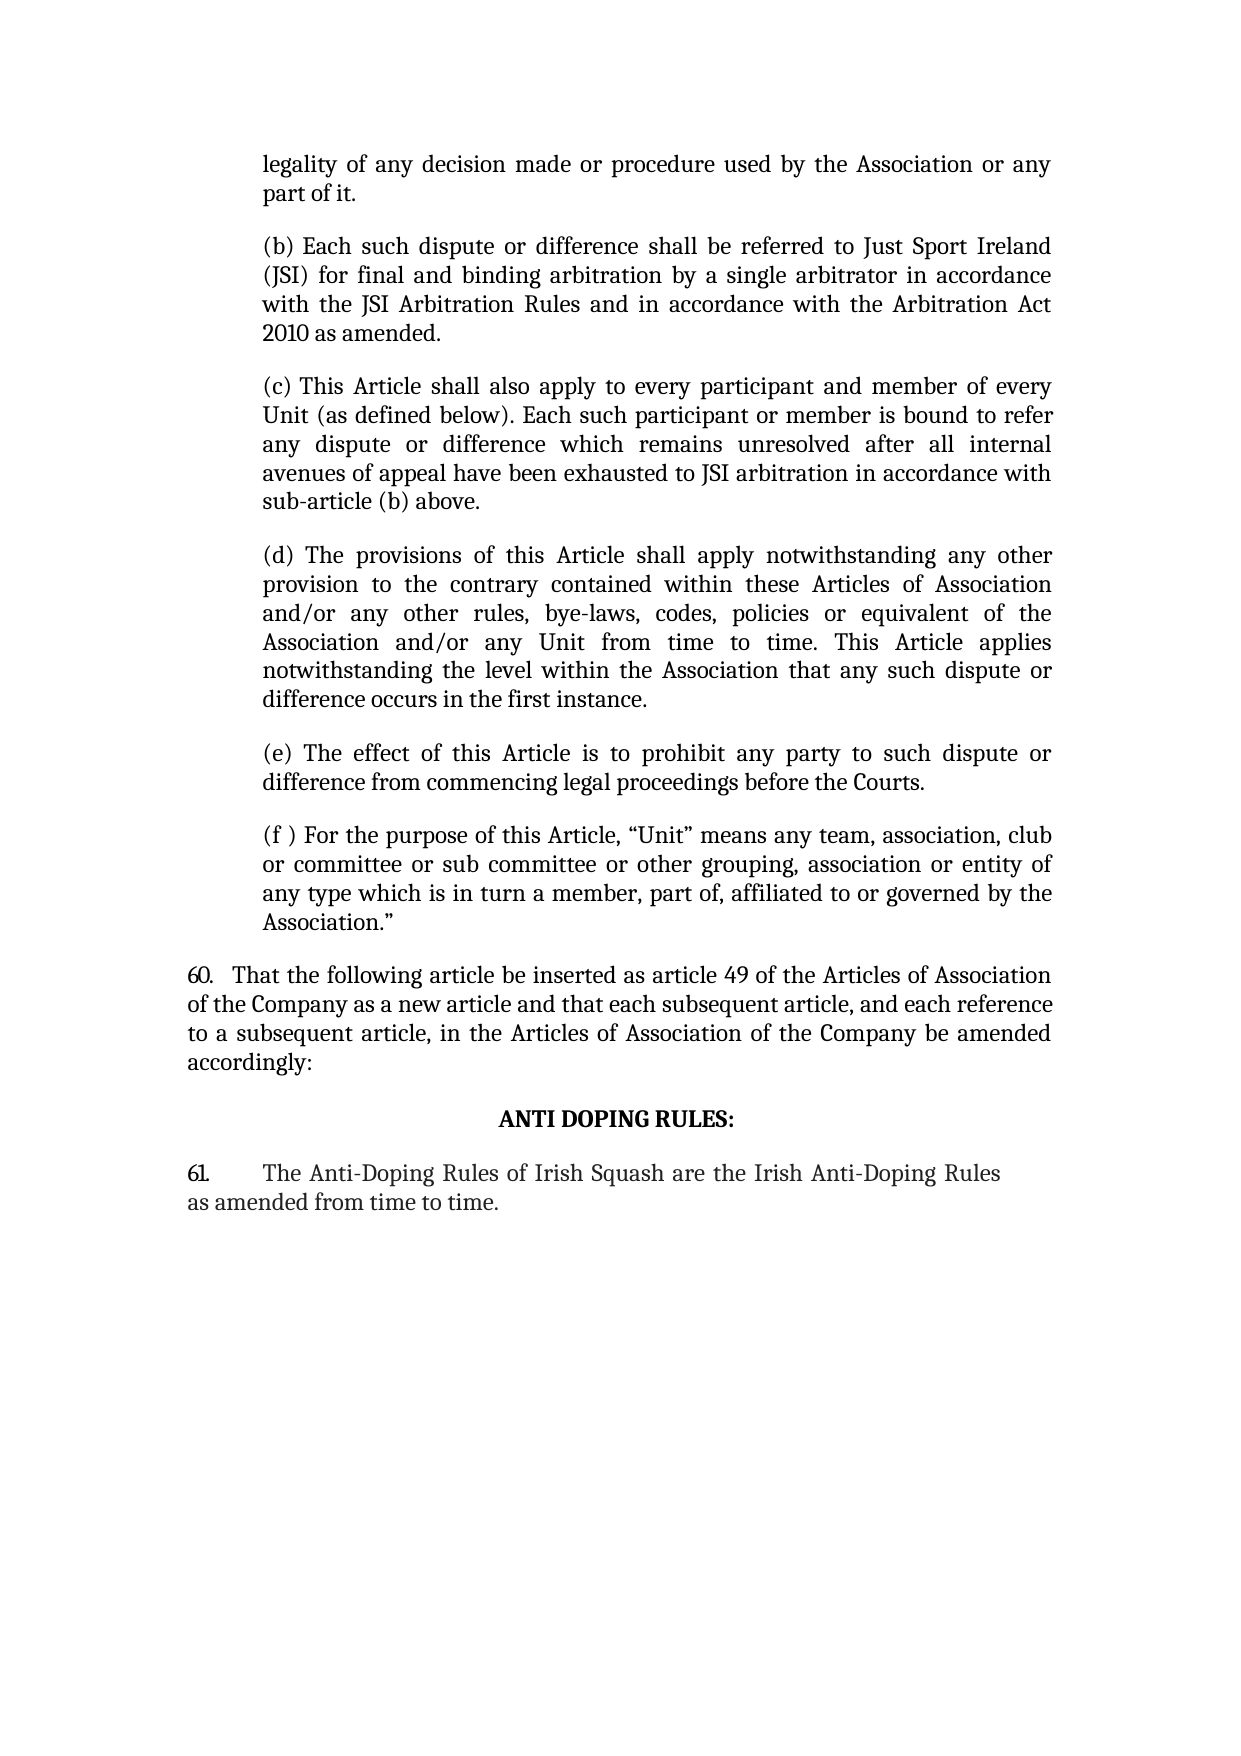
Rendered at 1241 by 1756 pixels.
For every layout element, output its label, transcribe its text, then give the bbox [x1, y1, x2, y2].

subtitle ANTI DOPING RULES: [498, 1105, 1065, 1134]
list The effect of this Article is to prohibit any party to such dispute or difference from commencing legal proceedings before the Courts. [262, 739, 1053, 796]
text legality of any decision made or procedure used by the Association or any part of it. [262, 150, 1053, 207]
list This Article shall also apply to every participant and member of every Unit (as defined below). Each such participant or member is bound to refer any dispute or difference which remains unresolved after all internal avenues of appeal have been exhausted to JSI arbitration in accordance with sub-article (b) above. [262, 372, 1053, 516]
list The provisions of this Article shall apply notwithstanding any other provision to the contrary contained within these Articles of Association and/or any other rules, bye-laws, codes, policies or equivalent of the Association and/or any Unit from time to time. This Article applies notwithstanding the level within the Association that any such dispute or difference occurs in the first instance. [262, 541, 1053, 714]
text (f ) For the purpose of this Article, “Unit” means any team, association, club or committee or sub committee or other grouping, association or entity of any type which is in turn a member, part of, affiliated to or governed by the Association.” [262, 821, 1053, 936]
list That the following article be inserted as article 49 of the Articles of Association of the Company as a new article and that each subsequent article, and each reference to a subsequent article, in the Articles of Association of the Company be amended accordingly: [187, 961, 1053, 1076]
list The Anti-Doping Rules of Irish Squash are the Irish Anti-Doping Rules as amended from time to time. [187, 1159, 1001, 1216]
list Each such dispute or difference shall be referred to Just Sport Ireland (JSI) for final and binding arbitration by a single arbitrator in accordance with the JSI Arbitration Rules and in accordance with the Arbitration Act 2010 as amended. [262, 232, 1053, 347]
